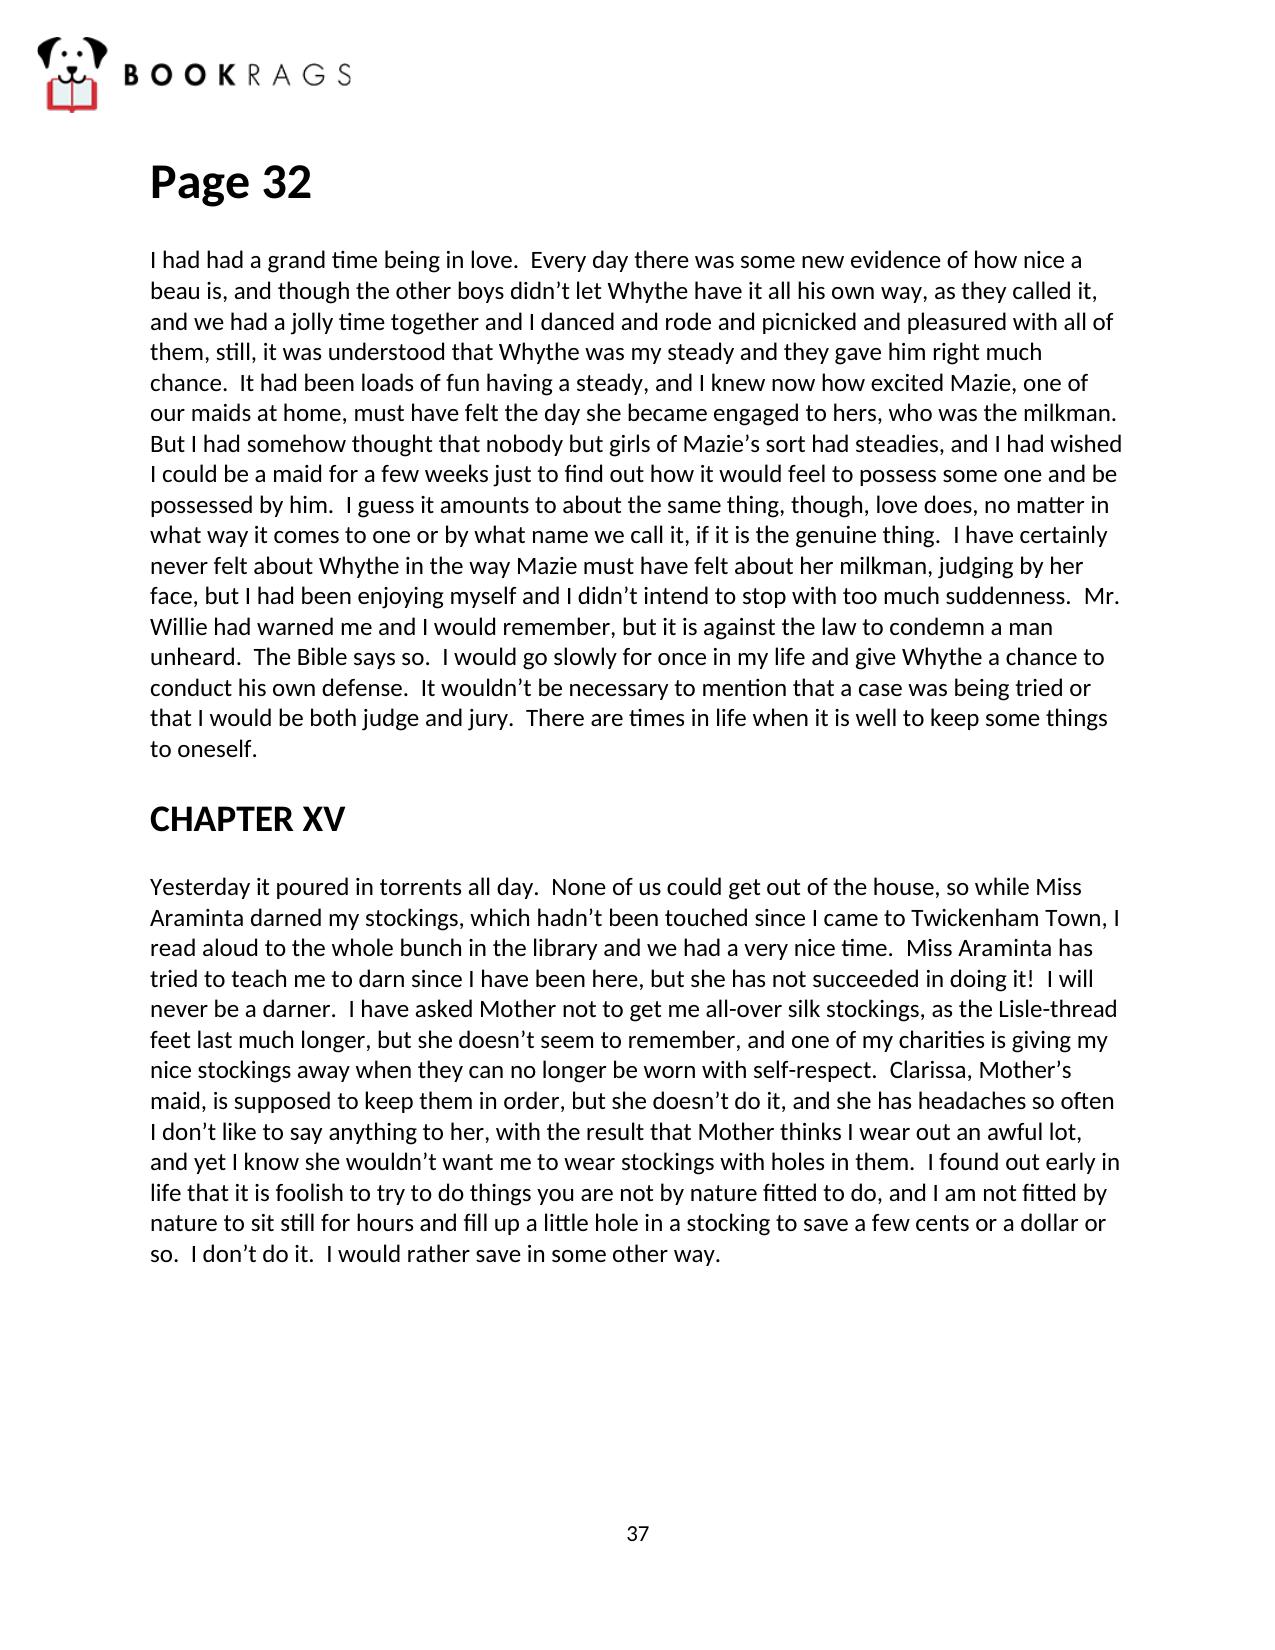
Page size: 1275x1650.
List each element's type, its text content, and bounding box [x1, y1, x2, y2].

text CHAPTER XV [150, 794, 1125, 840]
picture [37, 37, 351, 113]
text I had had a grand time being in love. Every day there was some new evidence of how nice a beau is, and though the other boys didn’t let Whythe have it all his own way, as they called it, and we had a jolly time together and I danced and rode and picnicked and pleasured with all of them, still, it was understood that Whythe was my steady and they gave him right much chance. It had been loads of fun having a steady, and I knew now how excited Mazie, one of our maids at home, must have felt the day she became engaged to hers, who was the milkman. But I had somehow thought that nobody but girls of Mazie’s sort had steadies, and I had wished I could be a maid for a few weeks just to find out how it would feel to possess some one and be possessed by him. I guess it amounts to about the same thing, though, love does, no matter in what way it comes to one or by what name we call it, if it is the genuine thing. I have certainly never felt about Whythe in the way Mazie must have felt about her milkman, judging by her face, but I had been enjoying myself and I didn’t intend to stop with too much suddenness. Mr. Willie had warned me and I would remember, but it is against the law to condemn a man unheard. The Bible says so. I would go slowly for once in my life and give Whythe a chance to conduct his own defense. It wouldn’t be necessary to mention that a case was being tried or that I would be both judge and jury. There are times in life when it is well to keep some things to oneself. [150, 244, 1125, 763]
text Yesterday it poured in torrents all day. None of us could get out of the house, so while Miss Araminta darned my stockings, which hadn’t been touched since I came to Twickenham Town, I read aloud to the whole bunch in the library and we had a very nice time. Miss Araminta has tried to teach me to darn since I have been here, but she has not succeeded in doing it! I will never be a darner. I have asked Mother not to get me all-over silk stockings, as the Lisle-thread feet last much longer, but she doesn’t seem to remember, and one of my charities is giving my nice stockings away when they can no longer be worn with self-respect. Clarissa, Mother’s maid, is supposed to keep them in order, but she doesn’t do it, and she has headaches so often I don’t like to say anything to her, with the result that Mother thinks I wear out an awful lot, and yet I know she wouldn’t want me to wear stockings with holes in them. I found out early in life that it is foolish to try to do things you are not by nature fitted to do, and I am not fitted by nature to sit still for hours and fill up a little hole in a stocking to save a few cents or a dollar or so. I don’t do it. I would rather save in some other way. [150, 872, 1125, 1268]
text Page 32 [150, 150, 1125, 211]
